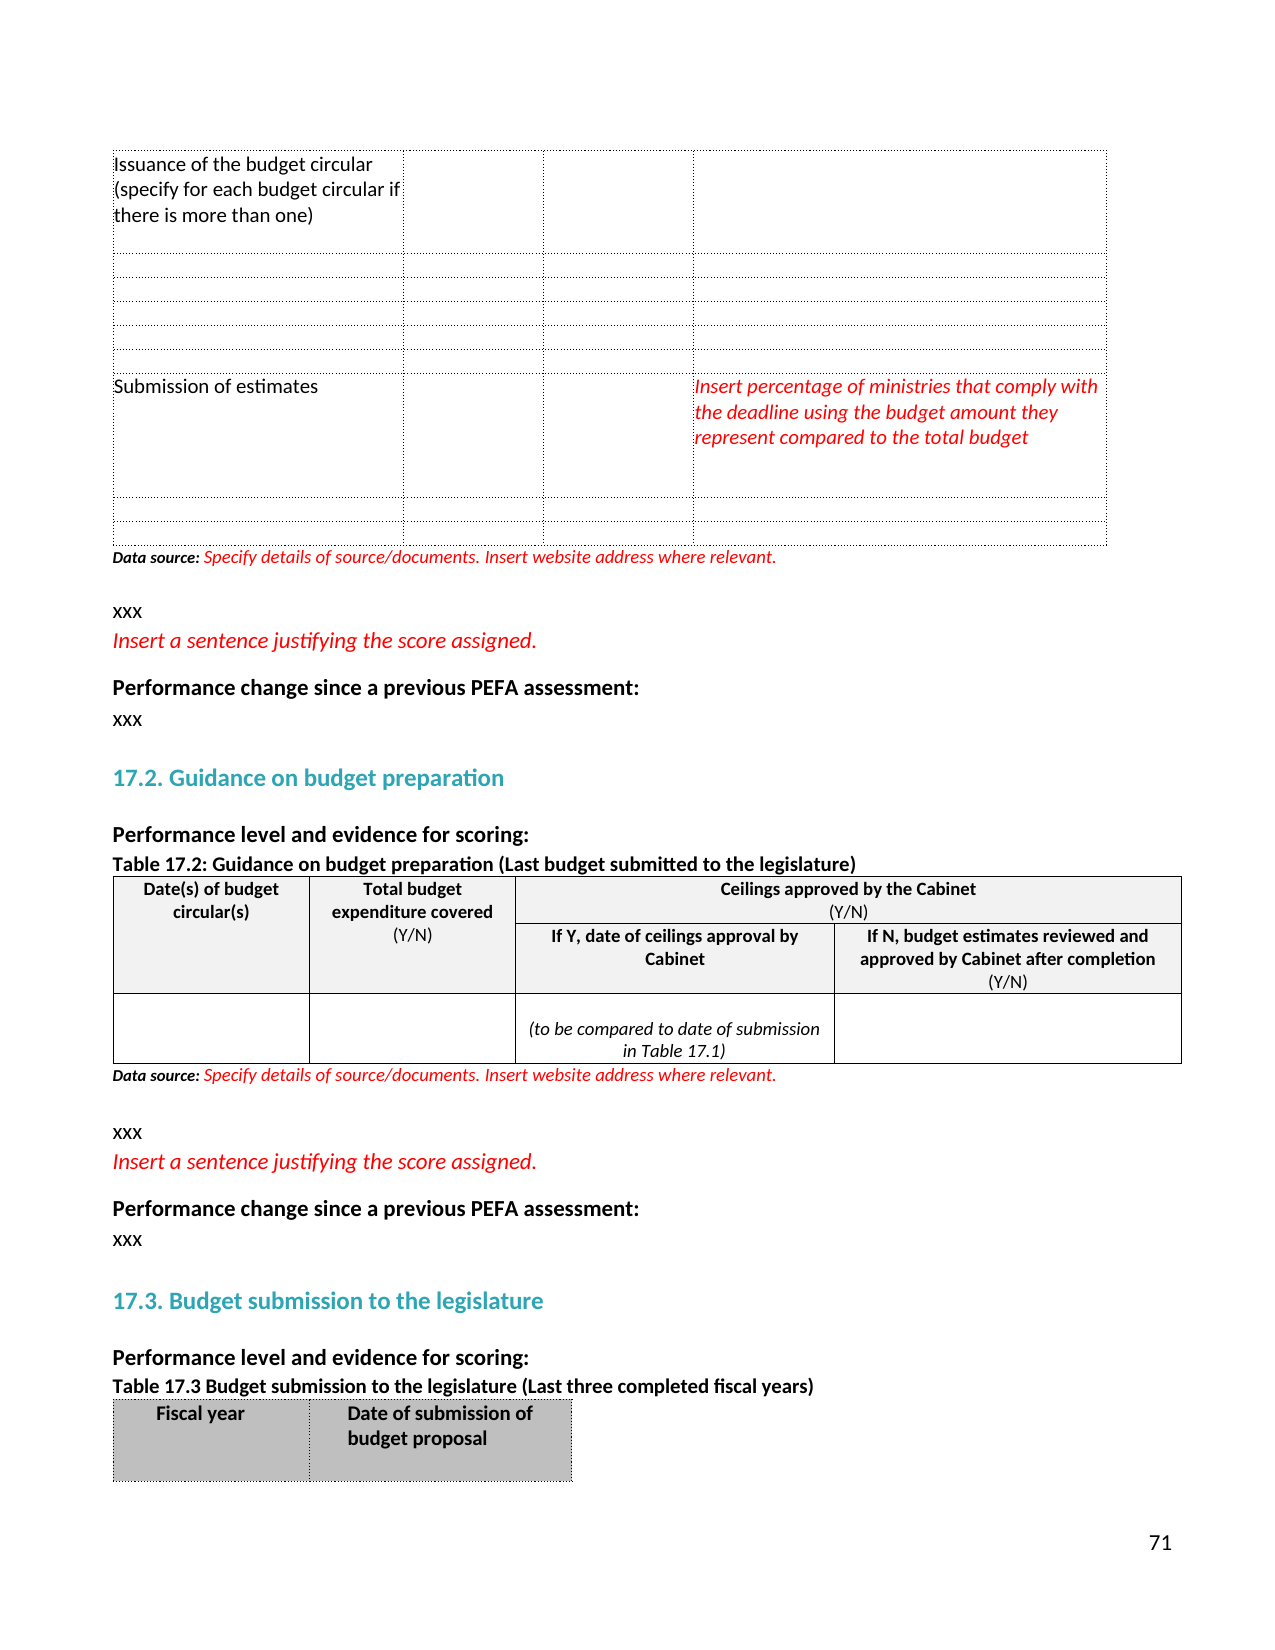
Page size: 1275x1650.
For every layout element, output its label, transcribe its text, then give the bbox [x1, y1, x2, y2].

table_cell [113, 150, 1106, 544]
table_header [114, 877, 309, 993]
text xxx [112, 704, 1172, 732]
text Table 17.3 Budget submission to the legislature (Last three completed fiscal years) [112, 1373, 1172, 1399]
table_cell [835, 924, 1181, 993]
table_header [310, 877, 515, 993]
text 17.3. Budget submission to the legislature [112, 1285, 1172, 1315]
text Data source: Specify details of source/documents. Insert website address where relevant. [112, 546, 1172, 568]
text Performance level and evidence for scoring: [112, 1343, 1172, 1371]
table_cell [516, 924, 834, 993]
text Performance level and evidence for scoring: [112, 821, 1172, 848]
text Data source: Specify details of source/documents. Insert website address where relevant. [112, 1064, 1172, 1087]
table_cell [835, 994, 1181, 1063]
text Table 17.2: Guidance on budget preparation (Last budget submitted to the legislature) [112, 851, 1172, 876]
text Insert a sentence justifying the score assigned. [112, 1147, 1172, 1175]
text xxx [112, 1117, 1172, 1145]
text Performance change since a previous PEFA assessment: [112, 673, 1172, 702]
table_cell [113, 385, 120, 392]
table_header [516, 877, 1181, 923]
text xxx [112, 596, 1172, 624]
text Insert a sentence justifying the score assigned. [112, 627, 1172, 655]
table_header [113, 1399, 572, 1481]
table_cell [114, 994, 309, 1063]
text xxx [112, 1224, 1172, 1252]
text 17.2. Guidance on budget preparation [112, 762, 1172, 792]
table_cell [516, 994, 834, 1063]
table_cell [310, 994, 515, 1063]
text Performance change since a previous PEFA assessment: [112, 1194, 1172, 1222]
